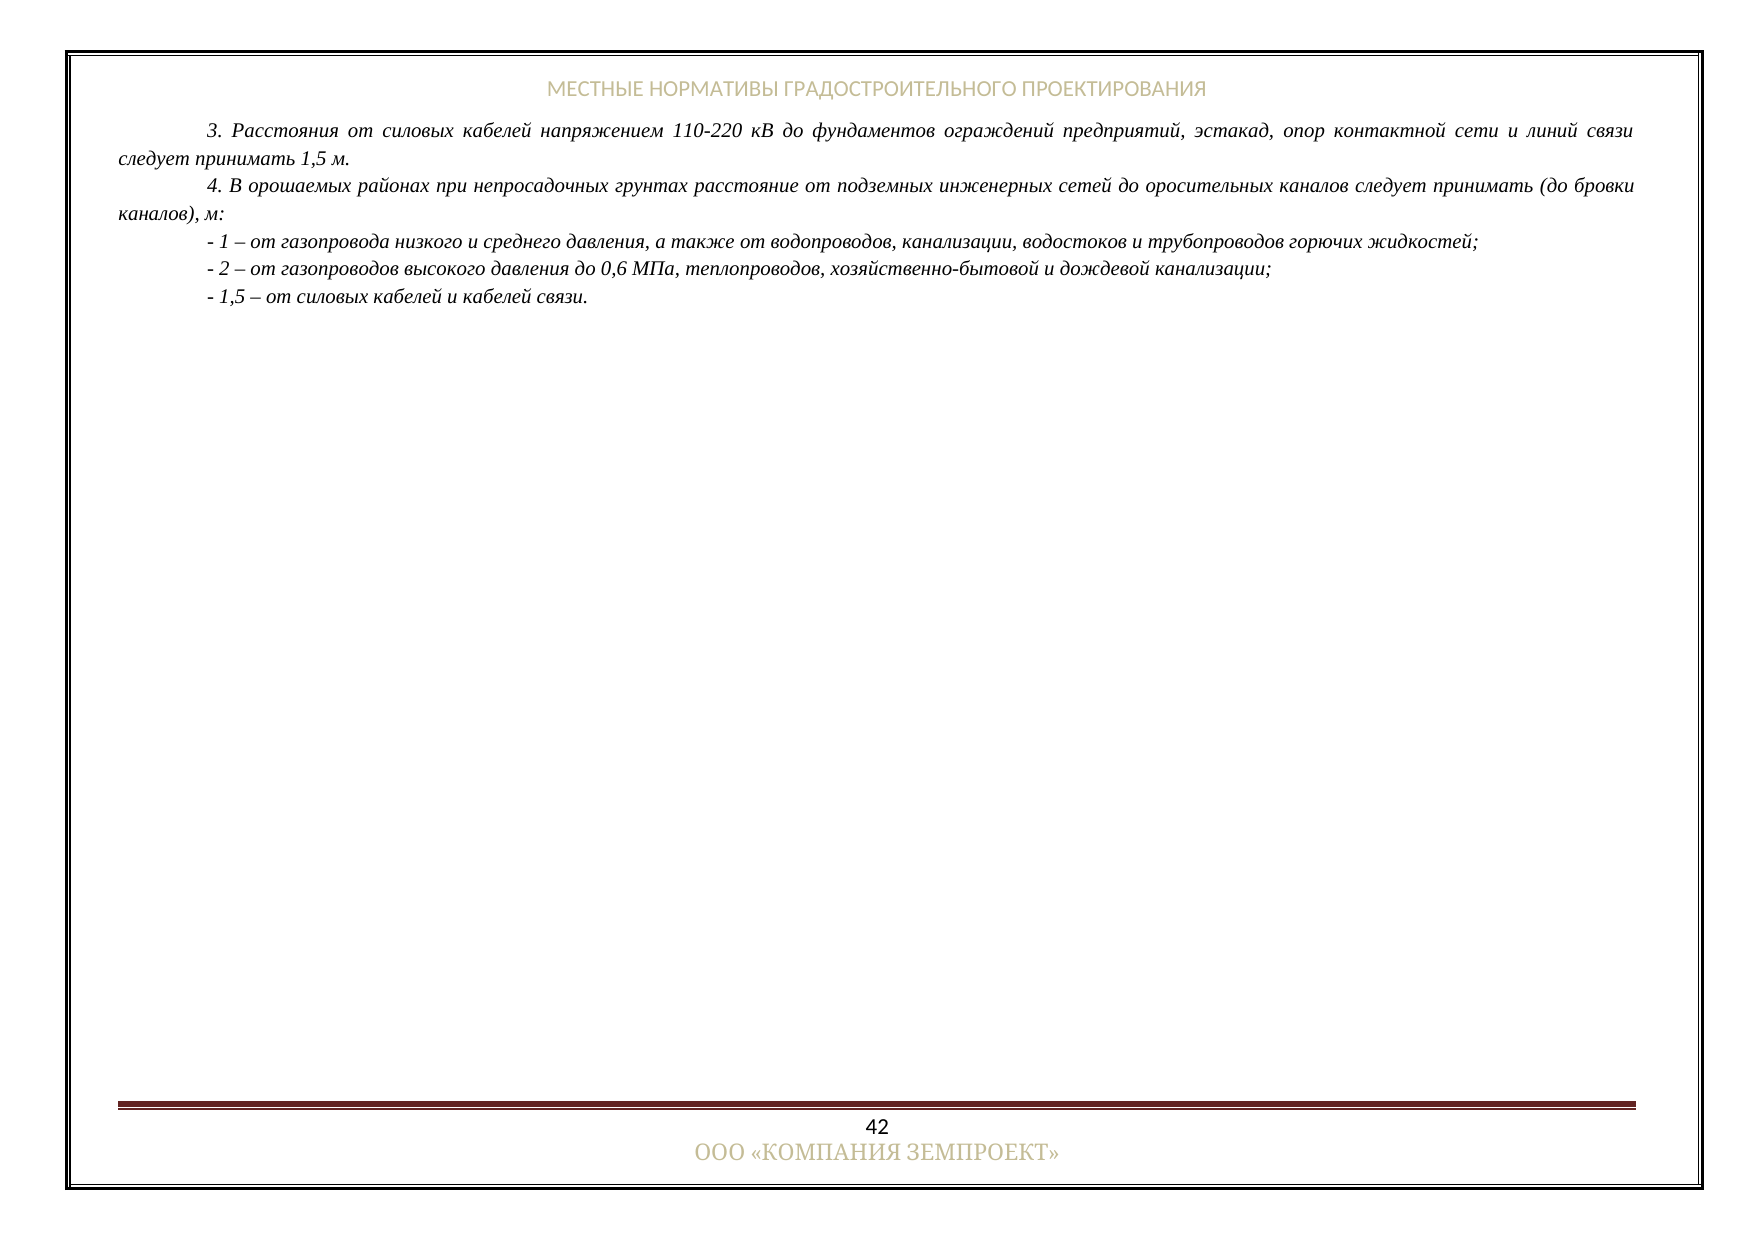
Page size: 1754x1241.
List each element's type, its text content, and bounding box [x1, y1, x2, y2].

text - 1 – от газопровода низкого и среднего давления, а также от водопроводов, канализации, водостоков и трубопроводов горючих жидкостей; [118, 228, 1636, 253]
text 4. В орошаемых районах при непросадочных грунтах расстояние от подземных инженерных сетей до оросительных каналов следует принимать (до бровки каналов), м: [118, 173, 1636, 225]
text 3. Расстояния от силовых кабелей напряжением 110-220 кВ до фундаментов ограждений предприятий, эстакад, опор контактной сети и линий связи следует принимать 1,5 м. [118, 118, 1636, 170]
text - 2 – от газопроводов высокого давления до 0,6 МПа, теплопроводов, хозяйственно-бытовой и дождевой канализации; [118, 256, 1636, 280]
text - 1,5 – от силовых кабелей и кабелей связи. [118, 284, 1636, 308]
